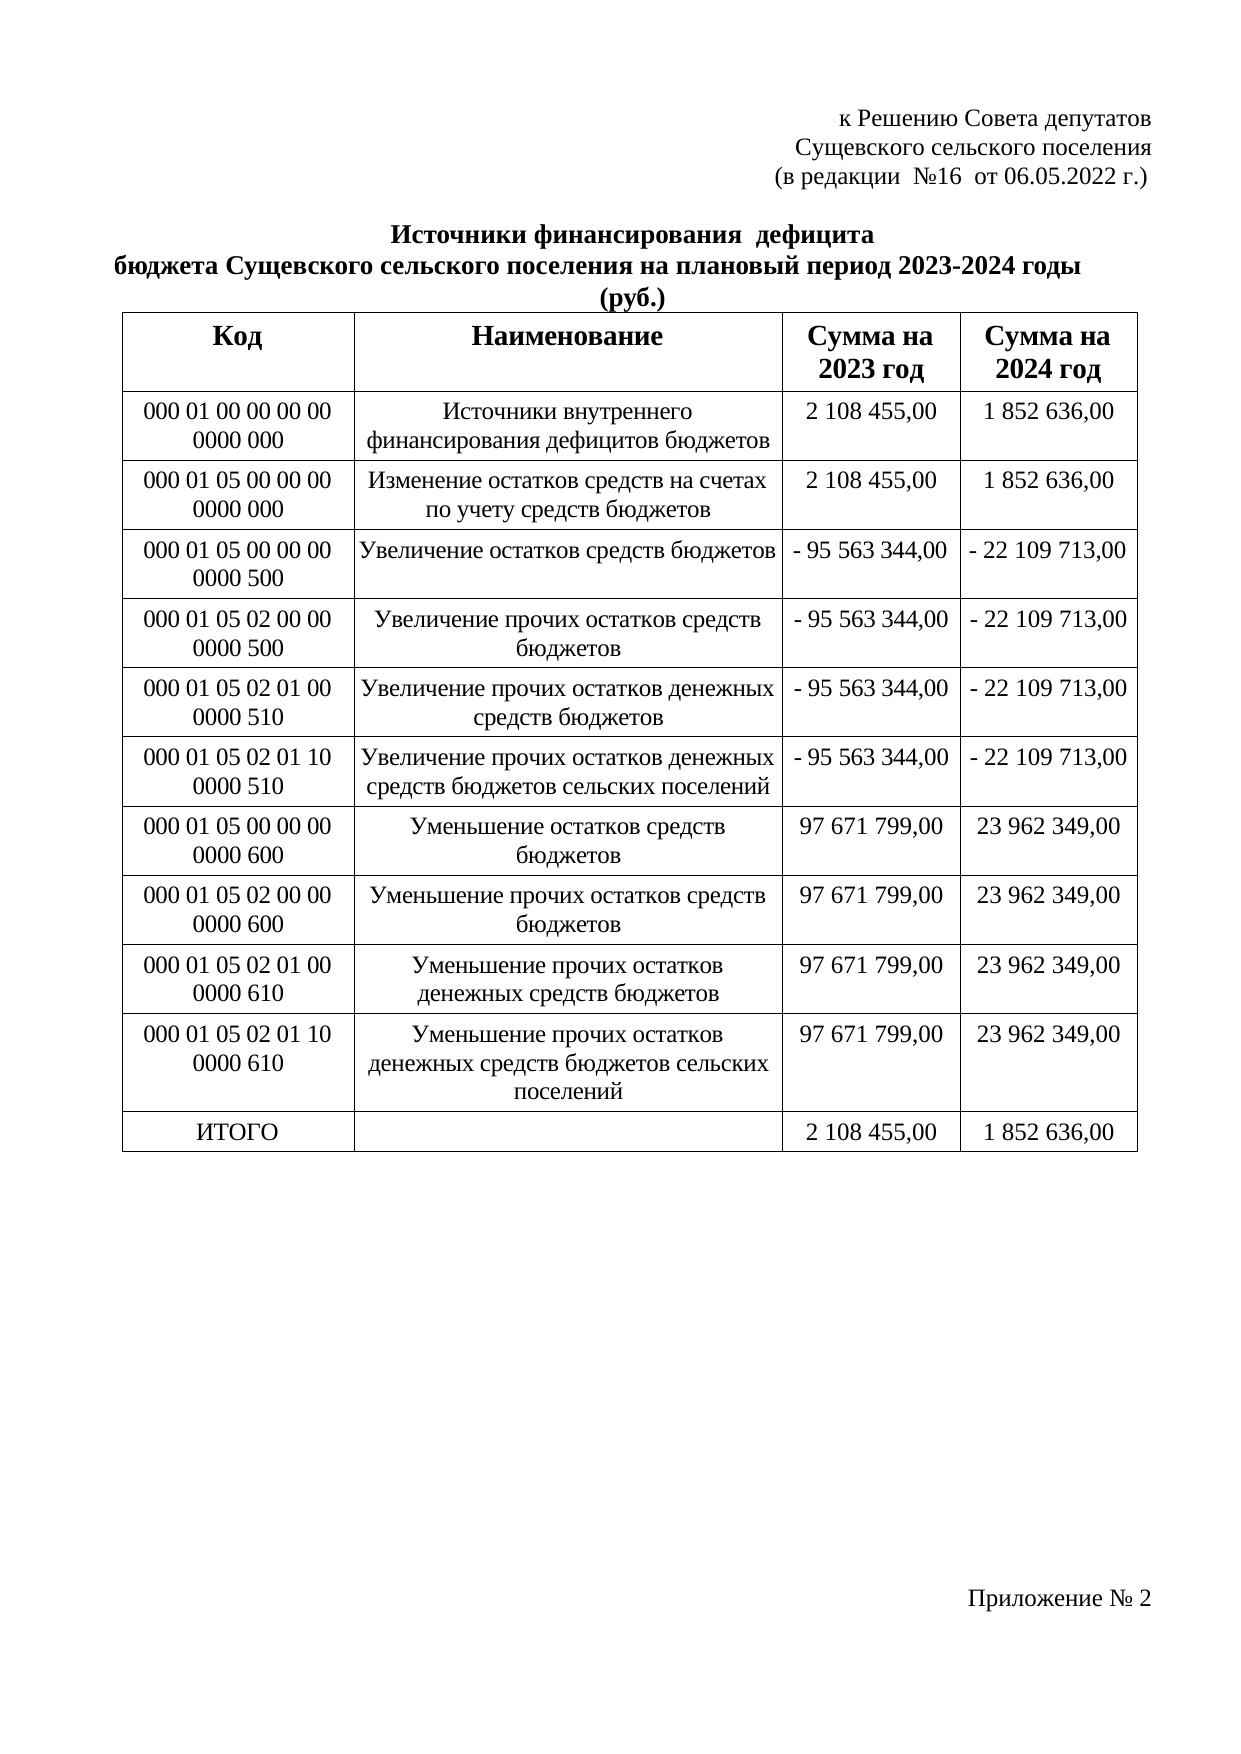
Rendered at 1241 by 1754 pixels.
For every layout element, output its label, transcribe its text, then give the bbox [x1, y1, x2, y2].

table_cell 000 01 05 00 00 00 0000 500 [123, 530, 354, 598]
table_cell - 95 563 344,00 [783, 737, 960, 806]
text (руб.) [113, 281, 1152, 312]
table_cell 2 108 455,00 [783, 1112, 960, 1151]
table_cell 23 962 349,00 [961, 807, 1137, 875]
table_header Сумма на 2023 год [783, 313, 960, 391]
text бюджета Сущевского сельского поселения на плановый период 2023-2024 годы [113, 249, 1152, 281]
text (в редакции №16 от 06.05.2022 г.) [118, 161, 1152, 189]
text Сущевского сельского поселения [118, 132, 1152, 161]
table_cell 97 671 799,00 [783, 945, 960, 1013]
table_header Наименование [355, 313, 782, 391]
table_cell 1 852 636,00 [961, 461, 1137, 529]
table_cell 2 108 455,00 [783, 461, 960, 529]
table_cell Уменьшение прочих остатков средств бюджетов [355, 876, 782, 944]
table_cell 1 852 636,00 [961, 1112, 1137, 1151]
table_cell 000 01 00 00 00 00 0000 000 [123, 392, 354, 460]
table_cell 23 962 349,00 [961, 1014, 1137, 1111]
table_cell [355, 1112, 782, 1151]
table_cell 000 01 05 02 01 10 0000 510 [123, 737, 354, 806]
table_cell 000 01 05 00 00 00 0000 000 [123, 461, 354, 529]
table_cell - 22 109 713,00 [961, 530, 1137, 598]
table_cell 000 01 05 02 00 00 0000 600 [123, 876, 354, 944]
table_cell ИТОГО [123, 1112, 354, 1151]
table_cell Увеличение прочих остатков денежных средств бюджетов [355, 668, 782, 736]
table_cell Изменение остатков средств на счетах по учету средств бюджетов [355, 461, 782, 529]
table_cell 2 108 455,00 [783, 392, 960, 460]
table_cell 97 671 799,00 [783, 1014, 960, 1111]
table_header Сумма на 2024 год [961, 313, 1137, 391]
table_cell - 95 563 344,00 [783, 668, 960, 736]
table_cell 000 01 05 02 01 00 0000 610 [123, 945, 354, 1013]
text Источники финансирования дефицита [113, 218, 1152, 249]
table_cell - 95 563 344,00 [783, 530, 960, 598]
text к Решению Совета депутатов [118, 103, 1152, 132]
table_cell - 95 563 344,00 [783, 599, 960, 667]
table_cell 000 01 05 02 01 10 0000 610 [123, 1014, 354, 1111]
table_cell 23 962 349,00 [961, 876, 1137, 944]
table_cell 000 01 05 02 01 00 0000 510 [123, 668, 354, 736]
text Приложение № 2 [118, 1583, 1152, 1612]
table_cell Увеличение прочих остатков средств бюджетов [355, 599, 782, 667]
table_cell 1 852 636,00 [961, 392, 1137, 460]
table_cell - 22 109 713,00 [961, 737, 1137, 806]
table_cell - 22 109 713,00 [961, 668, 1137, 736]
table_cell 97 671 799,00 [783, 876, 960, 944]
table_header Код [123, 313, 354, 391]
table_cell Уменьшение остатков средств бюджетов [355, 807, 782, 875]
table_cell 000 01 05 00 00 00 0000 600 [123, 807, 354, 875]
table_cell Источники внутреннего финансирования дефицитов бюджетов [355, 392, 782, 460]
table_cell Уменьшение прочих остатков денежных средств бюджетов [355, 945, 782, 1013]
table_cell 23 962 349,00 [961, 945, 1137, 1013]
table_cell 000 01 05 02 00 00 0000 500 [123, 599, 354, 667]
table_cell - 22 109 713,00 [961, 599, 1137, 667]
table_cell Уменьшение прочих остатков денежных средств бюджетов сельских поселений [355, 1014, 782, 1111]
table_cell 97 671 799,00 [783, 807, 960, 875]
table_cell Увеличение прочих остатков денежных средств бюджетов сельских поселений [355, 737, 782, 806]
table_cell Увеличение остатков средств бюджетов [355, 530, 782, 598]
